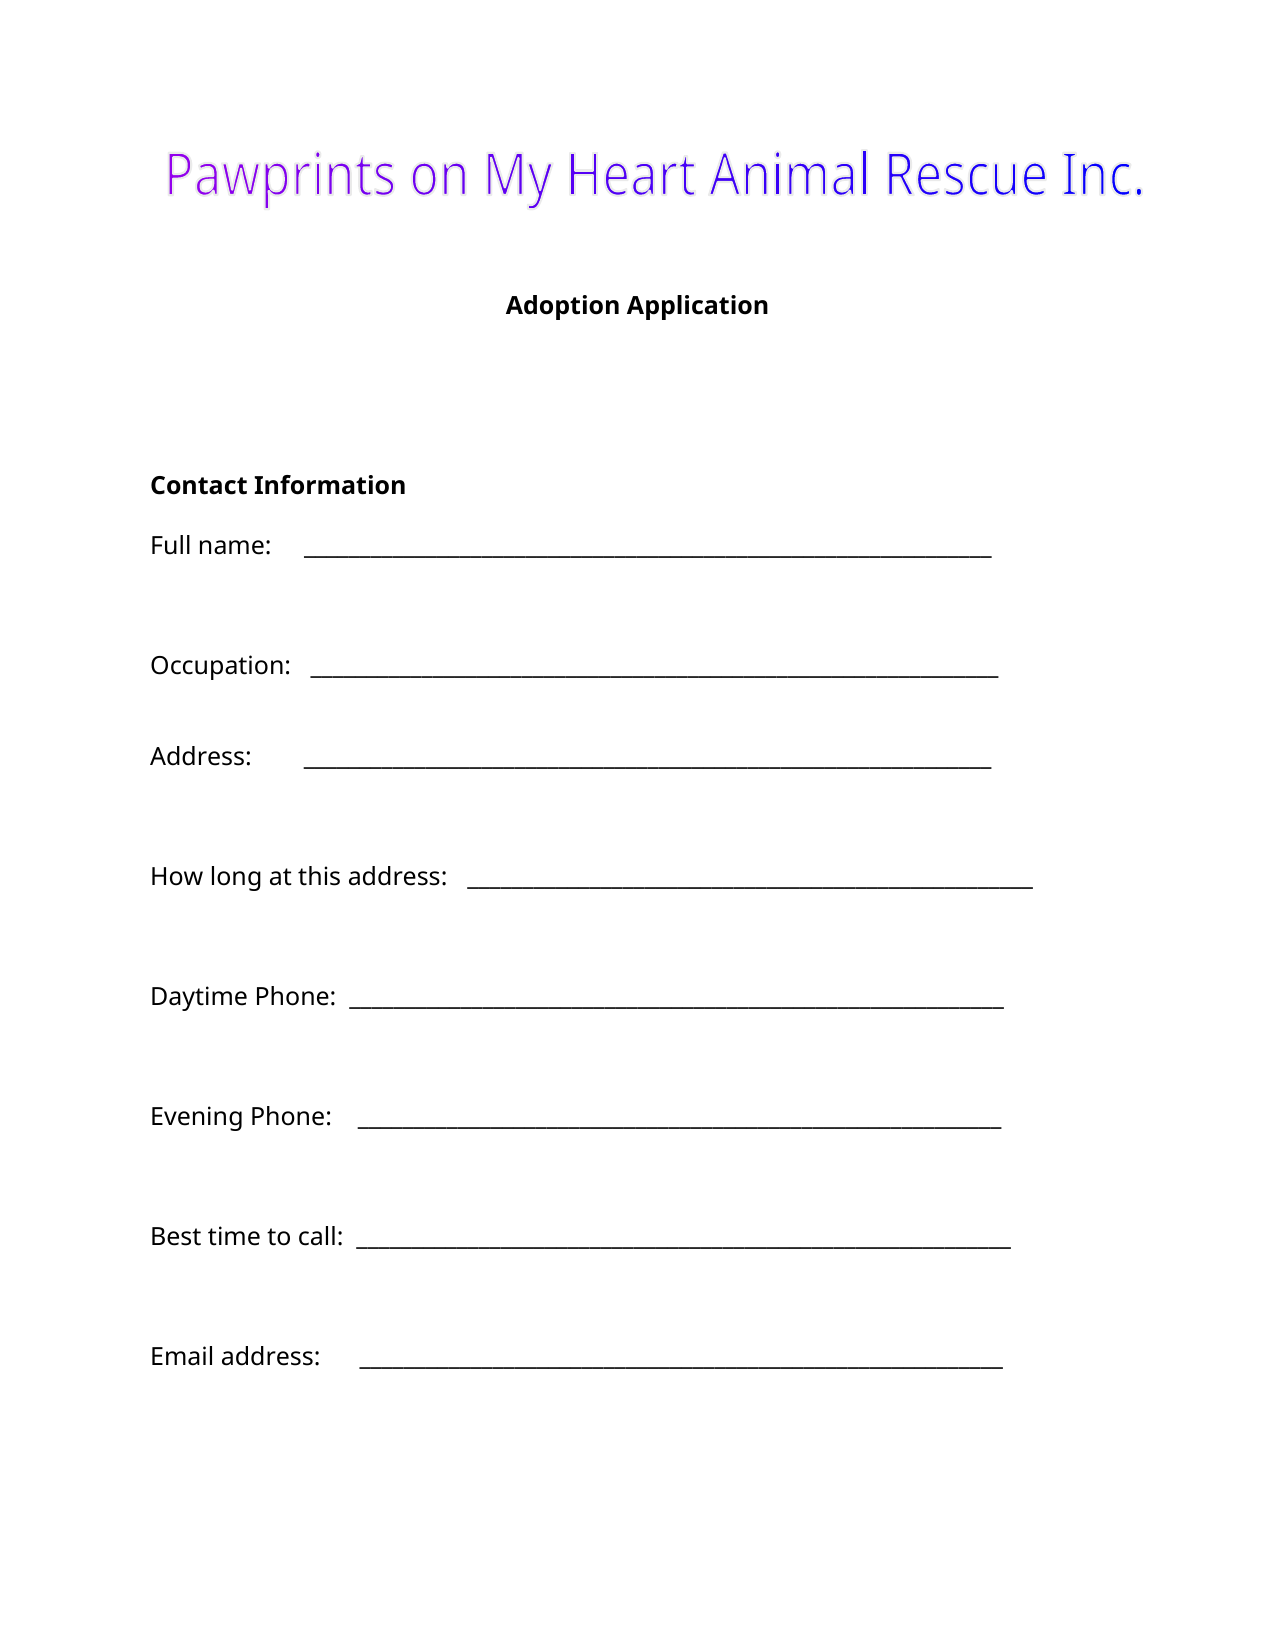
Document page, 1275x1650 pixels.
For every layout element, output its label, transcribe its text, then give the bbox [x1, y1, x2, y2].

text Occupation: ______________________________________________________________ [150, 647, 1125, 714]
text Evening Phone: __________________________________________________________ [150, 1099, 1125, 1133]
text Daytime Phone: ___________________________________________________________ [150, 979, 1125, 1013]
text How long at this address: ___________________________________________________ [150, 859, 1125, 893]
text Contact Information [150, 467, 1125, 502]
text Adoption Application [150, 287, 1125, 322]
text Email address: __________________________________________________________ [150, 1339, 1125, 1373]
text Full name: ______________________________________________________________ [150, 527, 1125, 562]
text Best time to call: ___________________________________________________________ [150, 1219, 1125, 1253]
text Address: ______________________________________________________________ [150, 739, 1125, 773]
